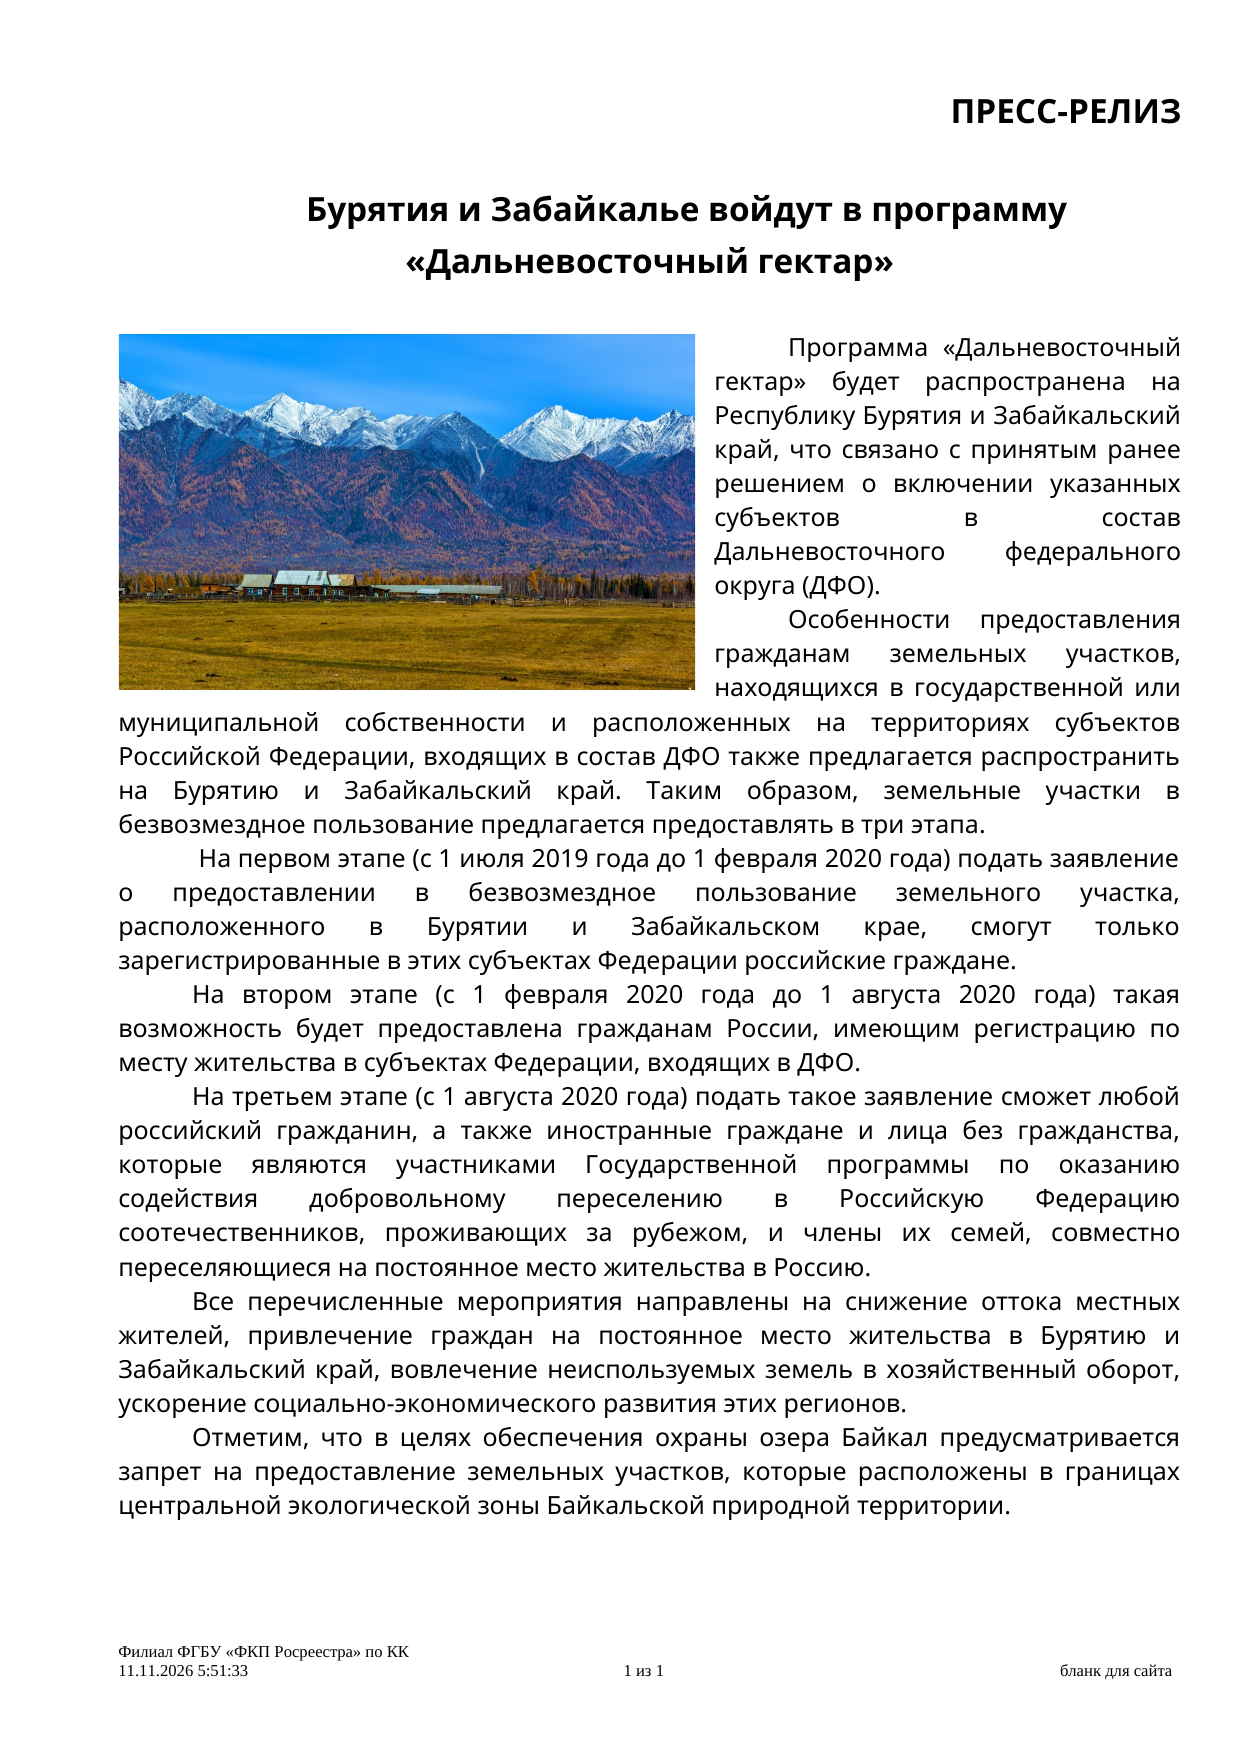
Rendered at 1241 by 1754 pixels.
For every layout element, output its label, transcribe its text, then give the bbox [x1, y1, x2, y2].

text На третьем этапе (с 1 августа 2020 года) подать такое заявление сможет любой российский гражданин, а также иностранные граждане и лица без гражданства, которые являются участниками Государственной программы по оказанию содействия добровольному переселению в Российскую Федерацию соотечественников, проживающих за рубежом, и члены их семей, совместно переселяющиеся на постоянное место жительства в Россию. [118, 1079, 1181, 1283]
text Программа «Дальневосточный гектар» будет распространена на Республику Бурятия и Забайкальский край, что связано с принятым ранее решением о включении указанных субъектов в состав Дальневосточного федерального округа (ДФО). [118, 329, 1181, 602]
text ПРЕСС-РЕЛИЗ [118, 88, 1181, 133]
picture [118, 334, 696, 690]
text Отметим, что в целях обеспечения охраны озера Байкал предусматривается запрет на предоставление земельных участков, которые расположены в границах центральной экологической зоны Байкальской природной территории. [118, 1419, 1181, 1522]
text Все перечисленные мероприятия направлены на снижение оттока местных жителей, привлечение граждан на постоянное место жительства в Бурятию и Забайкальский край, вовлечение неиспользуемых земель в хозяйственный оборот, ускорение социально-экономического развития этих регионов. [118, 1283, 1181, 1419]
text На втором этапе (с 1 февраля 2020 года до 1 августа 2020 года) такая возможность будет предоставлена гражданам России, имеющим регистрацию по месту жительства в субъектах Федерации, входящих в ДФО. [118, 977, 1181, 1079]
text На первом этапе (с 1 июля 2019 года до 1 февраля 2020 года) подать заявление о предоставлении в безвозмездное пользование земельного участка, расположенного в Бурятии и Забайкальском крае, смогут только зарегистрированные в этих субъектах Федерации российские граждане. [118, 840, 1181, 977]
text Особенности предоставления гражданам земельных участков, находящихся в государственной или муниципальной собственности и расположенных на территориях субъектов Российской Федерации, входящих в состав ДФО также предлагается распространить на Бурятию и Забайкальский край. Таким образом, земельные участки в безвозмездное пользование предлагается предоставлять в три этапа. [118, 602, 1181, 840]
text Бурятия и Забайкалье войдут в программу «Дальневосточный гектар» [118, 185, 1181, 283]
